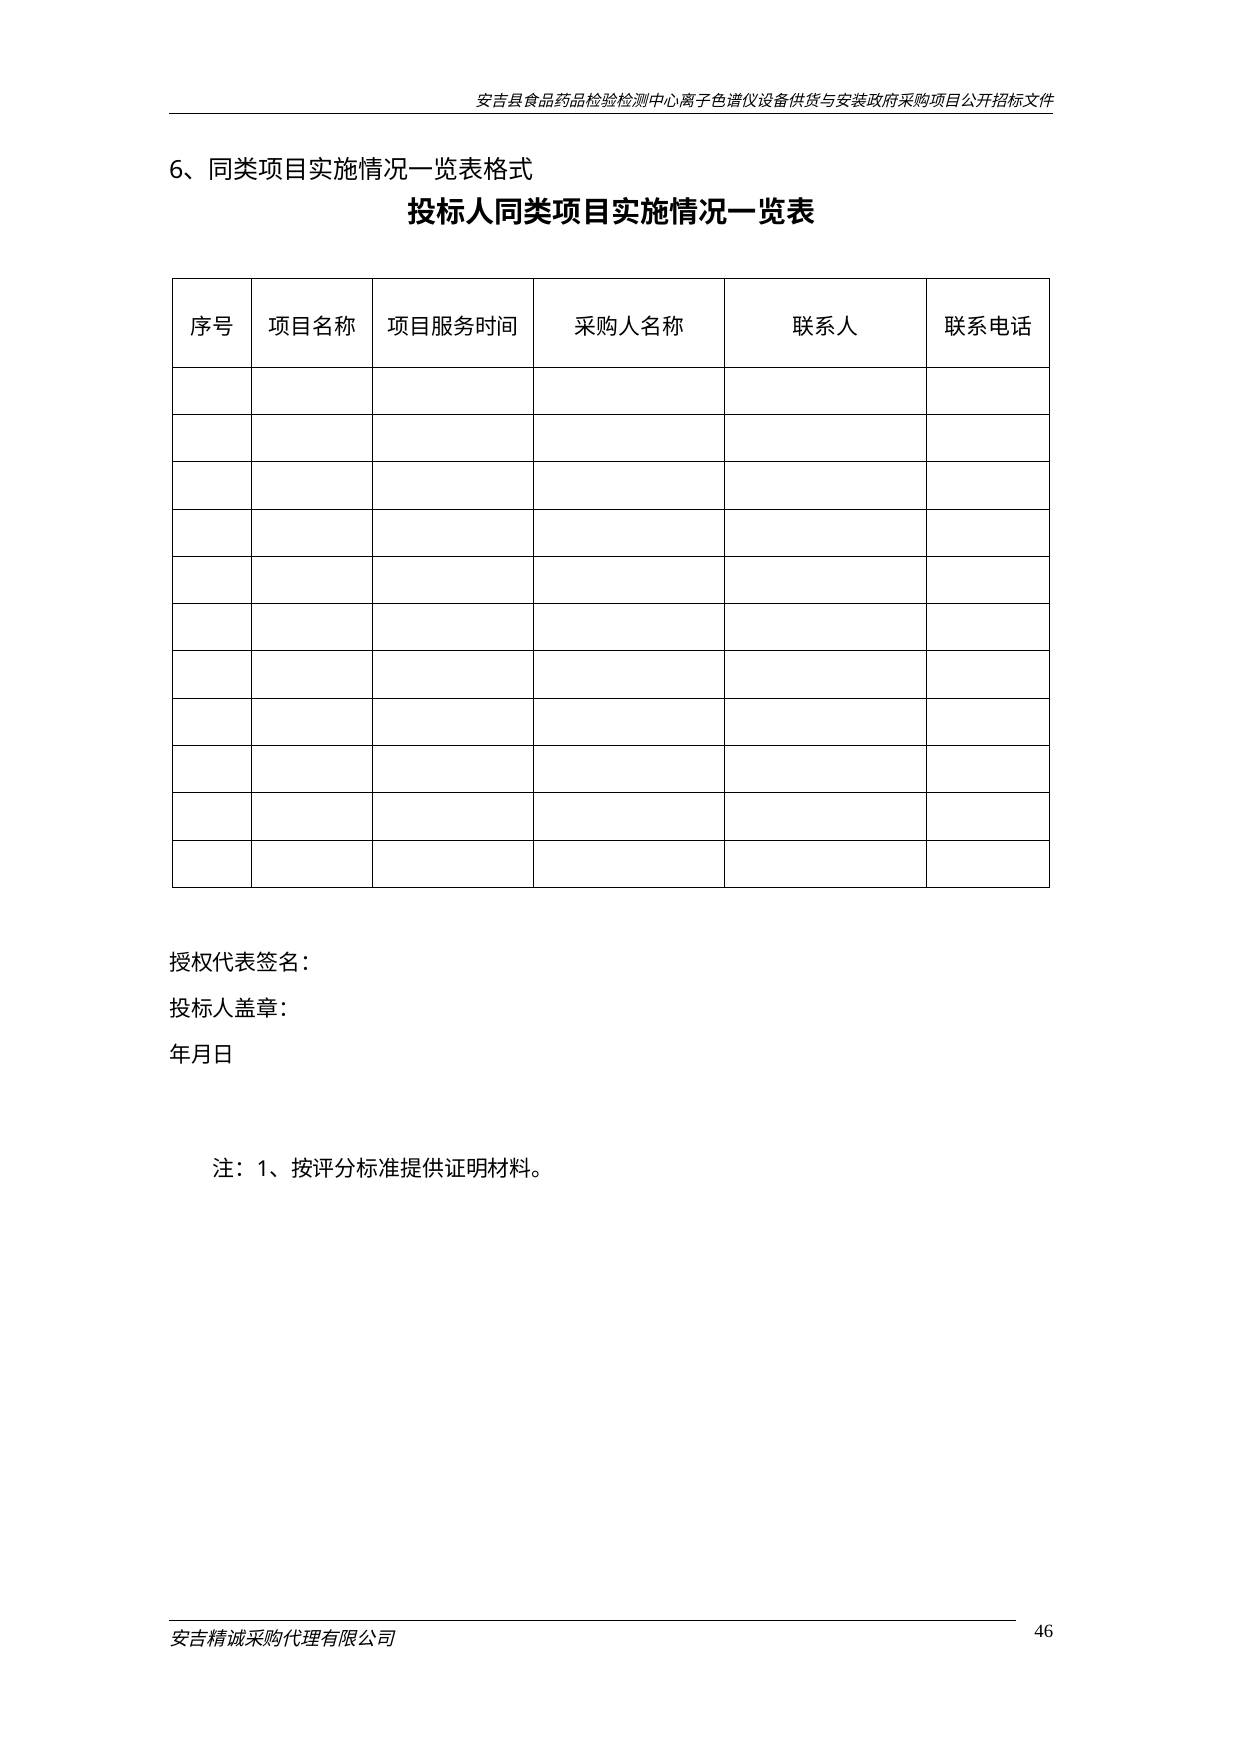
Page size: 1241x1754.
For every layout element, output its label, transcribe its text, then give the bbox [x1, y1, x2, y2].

table_cell [173, 462, 251, 508]
table_cell [252, 462, 372, 508]
table_cell [725, 415, 926, 461]
table_cell [927, 368, 1049, 414]
table_cell [373, 510, 533, 556]
text 授权代表签名： [169, 934, 1053, 979]
table_cell [373, 793, 533, 839]
table_header 项目名称 [252, 279, 372, 367]
table_cell [927, 510, 1049, 556]
table_cell [534, 510, 724, 556]
table_cell [927, 557, 1049, 603]
table_cell [534, 841, 724, 887]
table_cell [927, 651, 1049, 698]
table_cell [173, 651, 251, 698]
table_cell [173, 604, 251, 650]
table_cell [725, 368, 926, 414]
table_cell [173, 557, 251, 603]
table_cell [252, 793, 372, 839]
table_header 采购人名称 [534, 279, 724, 367]
table_cell [725, 746, 926, 792]
table_cell [373, 699, 533, 745]
table_cell [173, 510, 251, 556]
table_cell [725, 604, 926, 650]
table_cell [534, 793, 724, 839]
table_header 序号 [173, 279, 251, 367]
table_cell [725, 510, 926, 556]
table_cell [725, 841, 926, 887]
table_cell [927, 699, 1049, 745]
table_cell [173, 415, 251, 461]
table_header 项目服务时间 [373, 279, 533, 367]
table_cell [252, 368, 372, 414]
table_cell [534, 557, 724, 603]
table_cell [373, 651, 533, 698]
table_cell [725, 651, 926, 698]
table_cell [252, 510, 372, 556]
table_cell [534, 604, 724, 650]
table_cell [927, 415, 1049, 461]
text 年月日 [169, 1025, 1053, 1071]
table_cell [173, 841, 251, 887]
table_cell [252, 557, 372, 603]
table_cell [173, 699, 251, 745]
table_cell [725, 462, 926, 508]
table_cell [173, 793, 251, 839]
table_cell [373, 557, 533, 603]
table_cell [252, 746, 372, 792]
text 6、同类项目实施情况一览表格式 [169, 150, 1053, 186]
table_cell [373, 746, 533, 792]
table_cell [927, 604, 1049, 650]
table_cell [173, 368, 251, 414]
table_cell [173, 746, 251, 792]
table_header 联系人 [725, 279, 926, 367]
table_cell [534, 746, 724, 792]
table_header 联系电话 [927, 279, 1049, 367]
table_cell [373, 415, 533, 461]
table_cell [252, 415, 372, 461]
table_cell [373, 368, 533, 414]
table_cell [927, 746, 1049, 792]
table_cell [373, 841, 533, 887]
table_cell [534, 462, 724, 508]
table_cell [252, 841, 372, 887]
table_cell [927, 462, 1049, 508]
text 投标人同类项目实施情况一览表 [169, 186, 1053, 232]
table_cell [373, 462, 533, 508]
text 投标人盖章： [169, 979, 1053, 1025]
table_cell [534, 368, 724, 414]
table_cell [252, 604, 372, 650]
table_cell [725, 793, 926, 839]
table_cell [725, 699, 926, 745]
table_cell [534, 651, 724, 698]
table_cell [927, 793, 1049, 839]
table_cell [252, 651, 372, 698]
table_cell [927, 841, 1049, 887]
text 注：1、按评分标准提供证明材料。 [169, 1139, 1053, 1185]
table_cell [252, 699, 372, 745]
table_cell [534, 699, 724, 745]
table_cell [534, 415, 724, 461]
table_cell [373, 604, 533, 650]
table_cell [725, 557, 926, 603]
